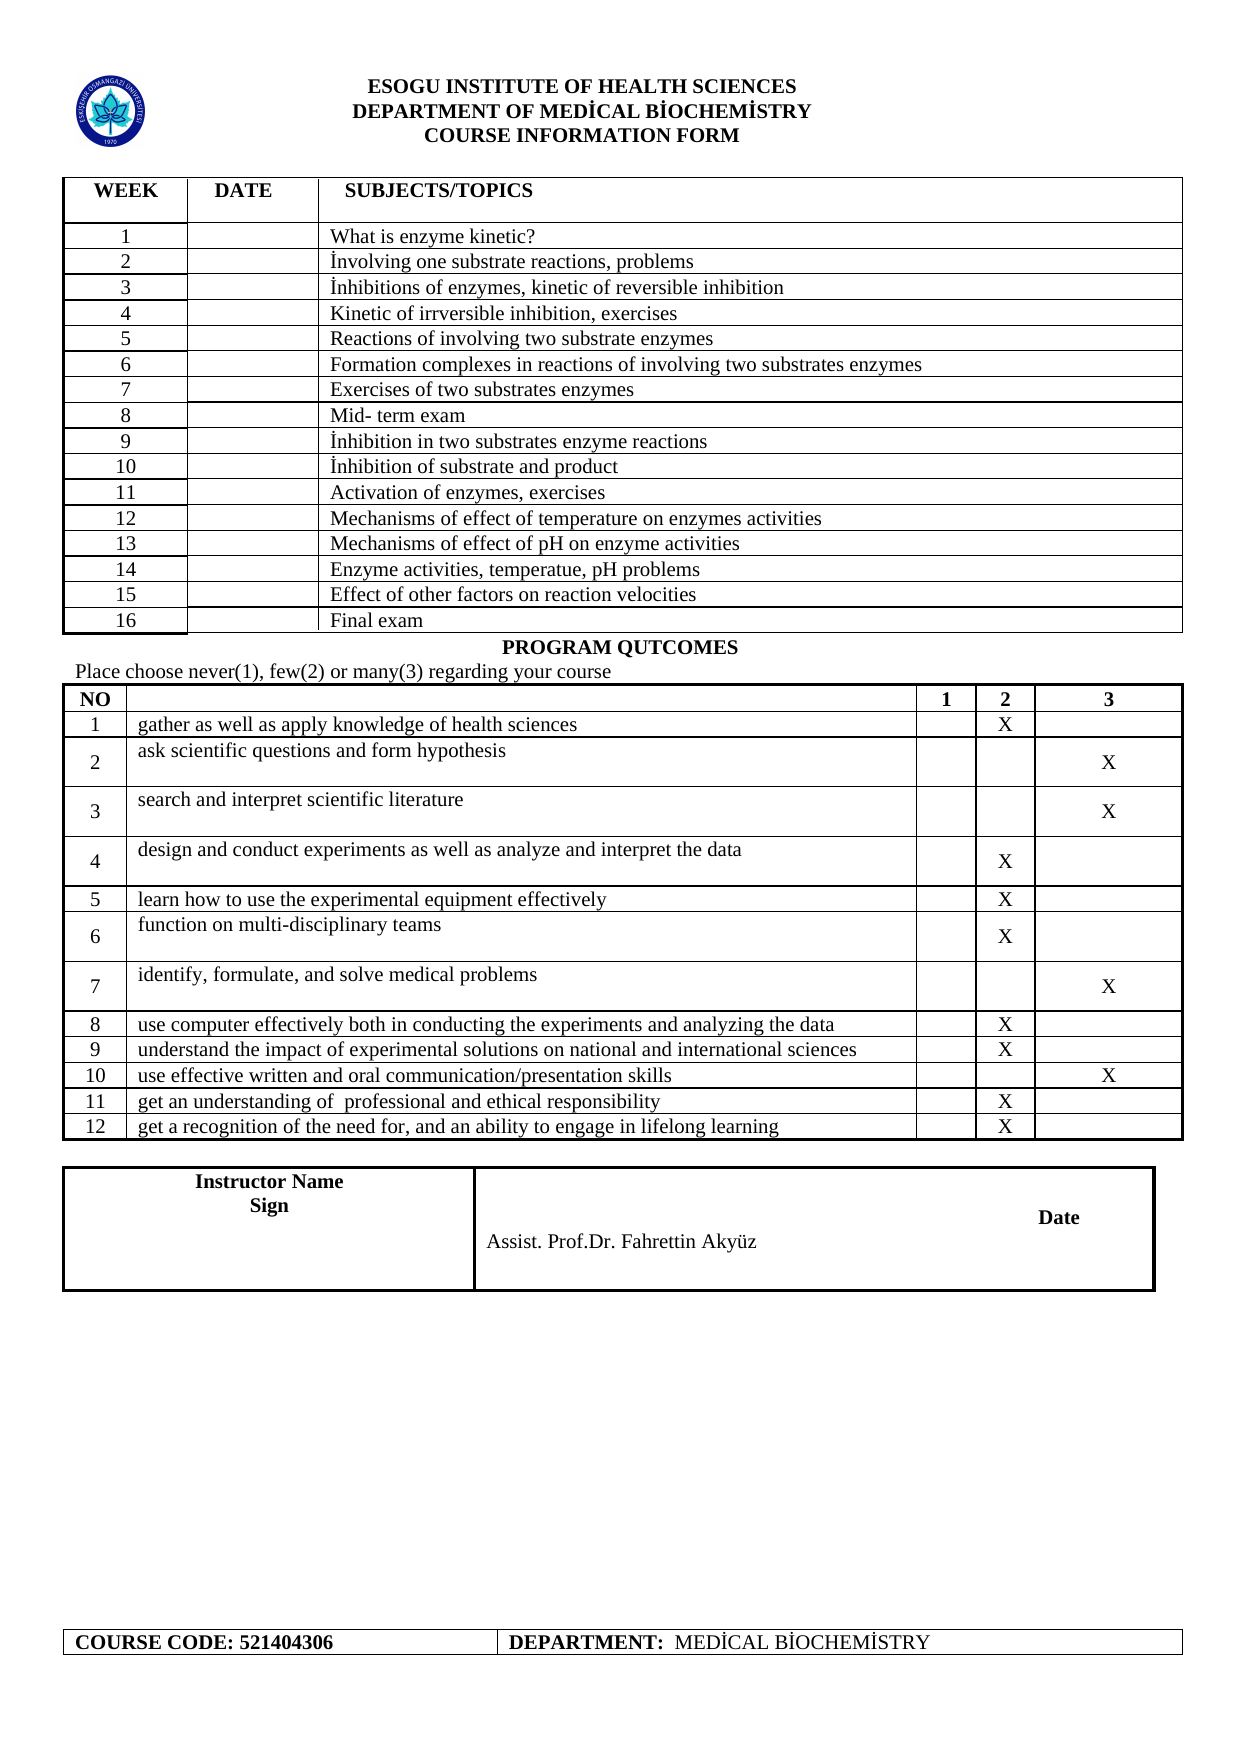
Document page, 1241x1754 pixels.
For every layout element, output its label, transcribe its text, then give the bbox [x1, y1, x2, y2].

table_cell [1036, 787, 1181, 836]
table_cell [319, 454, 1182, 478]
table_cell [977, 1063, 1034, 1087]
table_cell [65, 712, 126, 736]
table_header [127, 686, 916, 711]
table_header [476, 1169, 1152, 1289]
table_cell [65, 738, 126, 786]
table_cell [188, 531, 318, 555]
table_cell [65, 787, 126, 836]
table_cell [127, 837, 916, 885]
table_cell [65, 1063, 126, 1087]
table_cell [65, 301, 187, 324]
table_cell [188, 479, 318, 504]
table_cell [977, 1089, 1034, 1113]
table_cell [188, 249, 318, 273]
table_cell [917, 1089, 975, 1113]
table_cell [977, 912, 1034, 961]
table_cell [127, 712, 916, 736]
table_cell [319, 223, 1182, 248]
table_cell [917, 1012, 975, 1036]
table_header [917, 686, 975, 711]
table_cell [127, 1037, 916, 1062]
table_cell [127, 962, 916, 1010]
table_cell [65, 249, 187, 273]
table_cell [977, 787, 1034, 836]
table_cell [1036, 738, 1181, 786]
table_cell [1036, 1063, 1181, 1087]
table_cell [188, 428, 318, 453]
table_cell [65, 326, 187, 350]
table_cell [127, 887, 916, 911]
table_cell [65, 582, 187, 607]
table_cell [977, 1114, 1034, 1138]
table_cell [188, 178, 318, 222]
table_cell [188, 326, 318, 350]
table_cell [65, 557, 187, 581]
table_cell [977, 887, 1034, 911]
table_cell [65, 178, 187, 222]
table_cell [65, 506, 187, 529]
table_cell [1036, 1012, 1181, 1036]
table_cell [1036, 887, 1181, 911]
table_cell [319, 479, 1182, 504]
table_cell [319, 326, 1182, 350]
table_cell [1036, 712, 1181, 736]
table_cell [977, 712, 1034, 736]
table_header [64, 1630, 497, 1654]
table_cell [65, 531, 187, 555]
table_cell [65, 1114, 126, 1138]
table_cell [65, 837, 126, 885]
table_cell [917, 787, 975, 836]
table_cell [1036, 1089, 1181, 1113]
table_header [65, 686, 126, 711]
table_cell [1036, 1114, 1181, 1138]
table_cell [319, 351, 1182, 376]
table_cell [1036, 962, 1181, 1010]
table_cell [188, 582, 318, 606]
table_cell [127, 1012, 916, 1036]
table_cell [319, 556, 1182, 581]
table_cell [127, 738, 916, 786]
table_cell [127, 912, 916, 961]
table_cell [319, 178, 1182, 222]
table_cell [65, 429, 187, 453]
text PROGRAM QUTCOMES [75, 635, 1165, 659]
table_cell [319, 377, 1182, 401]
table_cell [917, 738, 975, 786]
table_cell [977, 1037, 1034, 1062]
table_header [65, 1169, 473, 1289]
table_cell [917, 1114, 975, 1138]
picture [75, 73, 146, 149]
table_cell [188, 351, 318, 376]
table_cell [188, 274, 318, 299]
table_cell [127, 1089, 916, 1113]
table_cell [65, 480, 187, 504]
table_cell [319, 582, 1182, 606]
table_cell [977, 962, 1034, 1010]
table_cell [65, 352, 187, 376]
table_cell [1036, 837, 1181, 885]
text Place choose never(1), few(2) or many(3) regarding your course [75, 659, 1165, 683]
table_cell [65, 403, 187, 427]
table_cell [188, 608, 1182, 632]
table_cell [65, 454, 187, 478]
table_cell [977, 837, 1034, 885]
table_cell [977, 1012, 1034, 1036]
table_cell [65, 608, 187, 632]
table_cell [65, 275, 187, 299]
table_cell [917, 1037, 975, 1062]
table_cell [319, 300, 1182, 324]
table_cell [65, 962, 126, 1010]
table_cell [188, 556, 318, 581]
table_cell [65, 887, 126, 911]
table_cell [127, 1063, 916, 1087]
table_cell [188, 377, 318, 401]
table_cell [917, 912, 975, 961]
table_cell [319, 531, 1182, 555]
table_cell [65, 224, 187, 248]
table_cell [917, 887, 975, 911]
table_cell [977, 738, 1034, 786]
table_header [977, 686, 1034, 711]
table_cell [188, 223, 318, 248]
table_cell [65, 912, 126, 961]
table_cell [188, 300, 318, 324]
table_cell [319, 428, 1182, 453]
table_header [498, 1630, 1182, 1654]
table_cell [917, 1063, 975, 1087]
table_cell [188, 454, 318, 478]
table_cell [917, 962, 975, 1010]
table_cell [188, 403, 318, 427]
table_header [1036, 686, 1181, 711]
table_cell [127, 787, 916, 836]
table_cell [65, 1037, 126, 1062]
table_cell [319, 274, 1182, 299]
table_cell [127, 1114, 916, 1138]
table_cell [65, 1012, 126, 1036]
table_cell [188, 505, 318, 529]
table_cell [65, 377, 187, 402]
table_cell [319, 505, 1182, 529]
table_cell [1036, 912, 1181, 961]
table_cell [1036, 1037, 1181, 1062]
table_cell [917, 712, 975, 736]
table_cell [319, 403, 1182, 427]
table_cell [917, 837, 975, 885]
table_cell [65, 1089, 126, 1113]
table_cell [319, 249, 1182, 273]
